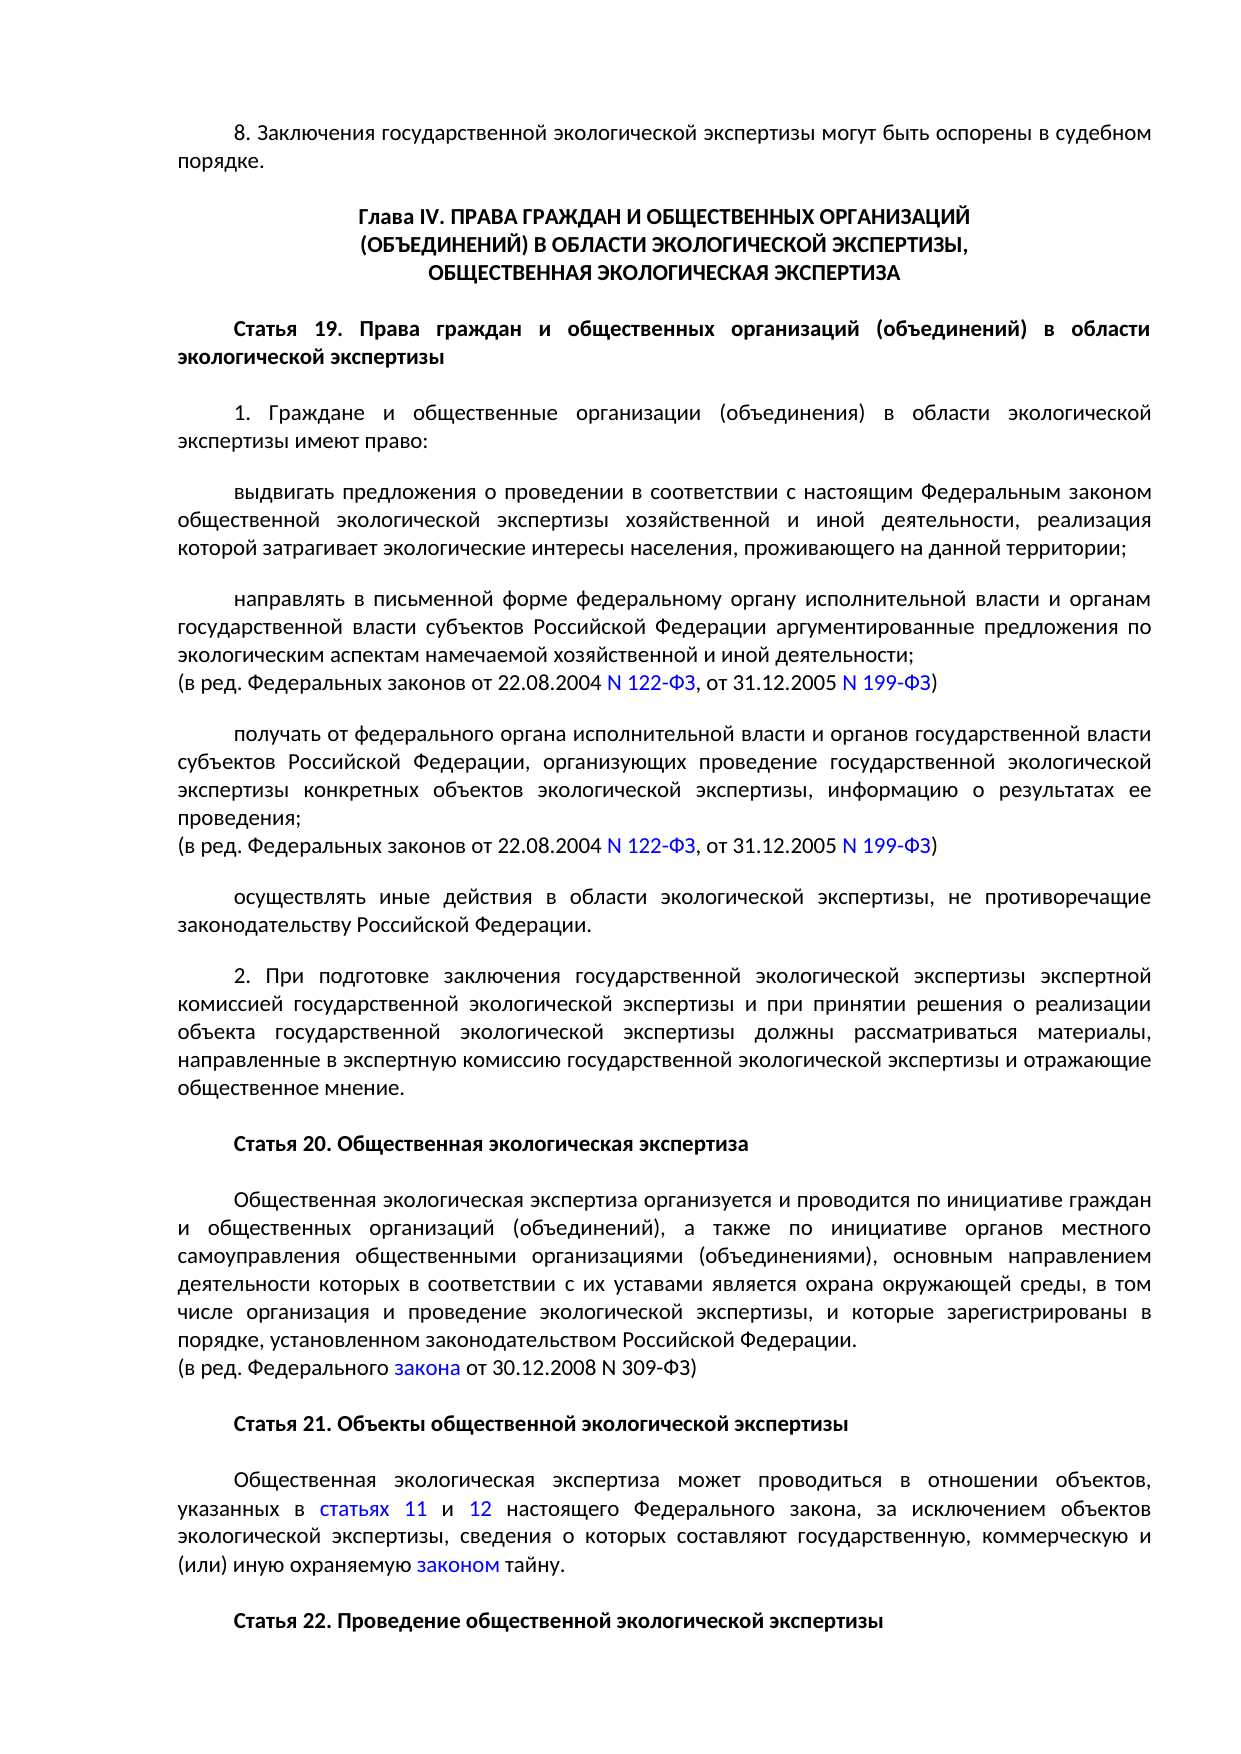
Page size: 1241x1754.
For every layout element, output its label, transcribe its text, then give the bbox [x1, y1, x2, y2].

text 1. Граждане и общественные организации (объединения) в области экологической экспертизы имеют право: [177, 398, 1152, 454]
title (ОБЪЕДИНЕНИЙ) В ОБЛАСТИ ЭКОЛОГИЧЕСКОЙ ЭКСПЕРТИЗЫ, [177, 230, 1152, 258]
title Статья 19. Права граждан и общественных организаций (объединений) в области экологической экспертизы [177, 314, 1152, 370]
title Глава IV. ПРАВА ГРАЖДАН И ОБЩЕСТВЕННЫХ ОРГАНИЗАЦИЙ [177, 202, 1152, 230]
text 8. Заключения государственной экологической экспертизы могут быть оспорены в судебном порядке. [177, 118, 1152, 174]
title Статья 21. Объекты общественной экологической экспертизы [177, 1409, 1152, 1438]
title Статья 22. Проведение общественной экологической экспертизы [177, 1606, 1152, 1634]
text Общественная экологическая экспертиза может проводиться в отношении объектов, указанных в статьях 11 и 12 настоящего Федерального закона, за исключением объектов экологической экспертизы, сведения о которых составляют государственную, коммерческую и (или) иную охраняемую законом тайну. [177, 1466, 1152, 1578]
text Общественная экологическая экспертиза организуется и проводится по инициативе граждан и общественных организаций (объединений), а также по инициативе органов местного самоуправления общественными организациями (объединениями), основным направлением деятельности которых в соответствии с их уставами является охрана окружающей среды, в том числе организация и проведение экологической экспертизы, и которые зарегистрированы в порядке, установленном законодательством Российской Федерации. [177, 1185, 1152, 1353]
text 2. При подготовке заключения государственной экологической экспертизы экспертной комиссией государственной экологической экспертизы и при принятии решения о реализации объекта государственной экологической экспертизы должны рассматриваться материалы, направленные в экспертную комиссию государственной экологической экспертизы и отражающие общественное мнение. [177, 961, 1152, 1101]
title ОБЩЕСТВЕННАЯ ЭКОЛОГИЧЕСКАЯ ЭКСПЕРТИЗА [177, 258, 1152, 286]
title Статья 20. Общественная экологическая экспертиза [177, 1129, 1152, 1157]
text (в ред. Федеральных законов от 22.08.2004 N 122-ФЗ, от 31.12.2005 N 199-ФЗ) [177, 668, 1152, 696]
text осуществлять иные действия в области экологической экспертизы, не противоречащие законодательству Российской Федерации. [177, 882, 1152, 938]
text получать от федерального органа исполнительной власти и органов государственной власти субъектов Российской Федерации, организующих проведение государственной экологической экспертизы конкретных объектов экологической экспертизы, информацию о результатах ее проведения; [177, 719, 1152, 831]
text (в ред. Федерального закона от 30.12.2008 N 309-ФЗ) [177, 1353, 1152, 1382]
text (в ред. Федеральных законов от 22.08.2004 N 122-ФЗ, от 31.12.2005 N 199-ФЗ) [177, 831, 1152, 859]
text направлять в письменной форме федеральному органу исполнительной власти и органам государственной власти субъектов Российской Федерации аргументированные предложения по экологическим аспектам намечаемой хозяйственной и иной деятельности; [177, 584, 1152, 668]
text выдвигать предложения о проведении в соответствии с настоящим Федеральным законом общественной экологической экспертизы хозяйственной и иной деятельности, реализация которой затрагивает экологические интересы населения, проживающего на данной территории; [177, 477, 1152, 561]
